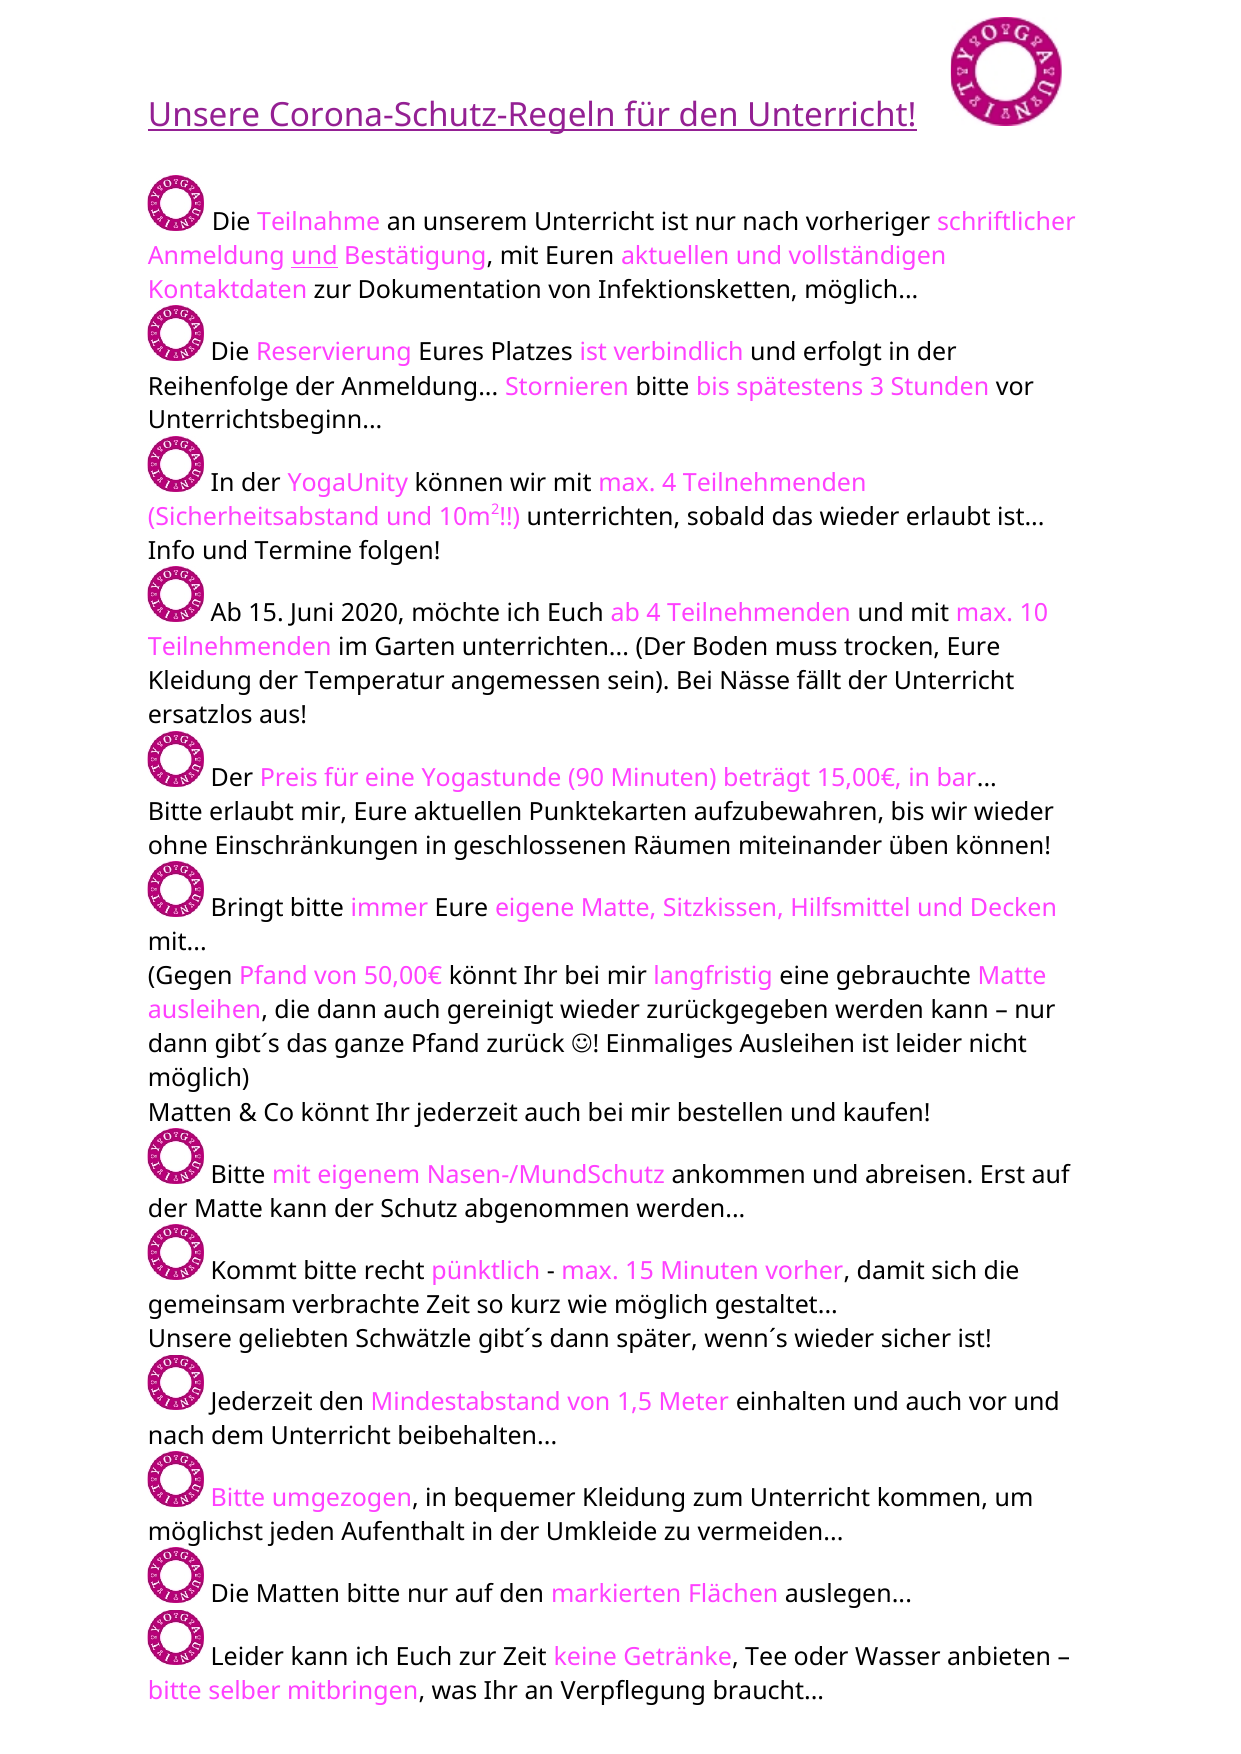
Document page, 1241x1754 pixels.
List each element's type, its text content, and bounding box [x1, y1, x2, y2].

text Bitte mit eigenem Nasen-/MundSchutz ankommen und abreisen. Erst auf der Matte kann der Schutz abgenommen werden... [148, 1128, 1093, 1224]
picture [147, 1547, 204, 1603]
text Bitte erlaubt mir, Eure aktuellen Punktekarten aufzubewahren, bis wir wieder ohne Einschränkungen in geschlossenen Räumen miteinander üben können! [148, 793, 1093, 862]
picture [147, 566, 204, 622]
picture [950, 17, 1062, 126]
picture [147, 305, 204, 361]
picture [147, 1128, 204, 1184]
picture [147, 436, 204, 492]
text Unsere Corona-Schutz-Regeln für den Unterricht! [148, 18, 1093, 136]
text (Gegen Pfand von 50,00€ könnt Ihr bei mir langfristig eine gebrauchte Matte ausleihen, die dann auch gereinigt wieder zurückgegeben werden kann – nur dann gibt´s das ganze Pfand zurück ! Einmaliges Ausleihen ist leider nicht möglich) [148, 958, 1093, 1094]
text Jederzeit den Mindestabstand von 1,5 Meter einhalten und auch vor und nach dem Unterricht beibehalten... [148, 1355, 1093, 1451]
text Die Matten bitte nur auf den markierten Flächen auslegen... [148, 1548, 1093, 1610]
picture [147, 1355, 204, 1410]
text Ab 15. Juni 2020, möchte ich Euch ab 4 Teilnehmenden und mit max. 10 Teilnehmenden im Garten unterrichten... (Der Boden muss trocken, Eure Kleidung der Temperatur angemessen sein). Bei Nässe fällt der Unterricht ersatzlos aus! [148, 567, 1093, 731]
text Matten & Co könnt Ihr jederzeit auch bei mir bestellen und kaufen! [148, 1094, 1093, 1128]
text Unsere geliebten Schwätzle gibt´s dann später, wenn´s wieder sicher ist! [148, 1321, 1093, 1355]
picture [147, 731, 204, 787]
text Der Preis für eine Yogastunde (90 Minuten) beträgt 15,00€, in bar... [148, 731, 1093, 793]
text In der YogaUnity können wir mit max. 4 Teilnehmenden (Sicherheitsabstand und 10m2!!) unterrichten, sobald das wieder erlaubt ist... Info und Termine folgen! [148, 436, 1093, 567]
text Die Teilnahme an unserem Unterricht ist nur nach vorheriger schriftlicher Anmeldung und Bestätigung, mit Euren aktuellen und vollständigen Kontaktdaten zur Dokumentation von Infektionsketten, möglich... [148, 175, 1093, 306]
text Bitte umgezogen, in bequemer Kleidung zum Unterricht kommen, um möglichst jeden Aufenthalt in der Umkleide zu vermeiden... [148, 1451, 1093, 1548]
text Leider kann ich Euch zur Zeit keine Getränke, Tee oder Wasser anbieten – bitte selber mitbringen, was Ihr an Verpflegung braucht... [148, 1610, 1093, 1706]
picture [147, 861, 204, 917]
picture [147, 175, 204, 231]
picture [147, 1451, 204, 1507]
text Kommt bitte recht pünktlich - max. 15 Minuten vorher, damit sich die gemeinsam verbrachte Zeit so kurz wie möglich gestaltet... [148, 1224, 1093, 1321]
picture [147, 1224, 204, 1280]
text Bringt bitte immer Eure eigene Matte, Sitzkissen, Hilfsmittel und Decken mit... [148, 862, 1093, 958]
text Die Reservierung Eures Platzes ist verbindlich und erfolgt in der Reihenfolge der Anmeldung... Stornieren bitte bis spätestens 3 Stunden vor Unterrichtsbeginn... [148, 306, 1093, 436]
picture [147, 1610, 204, 1665]
